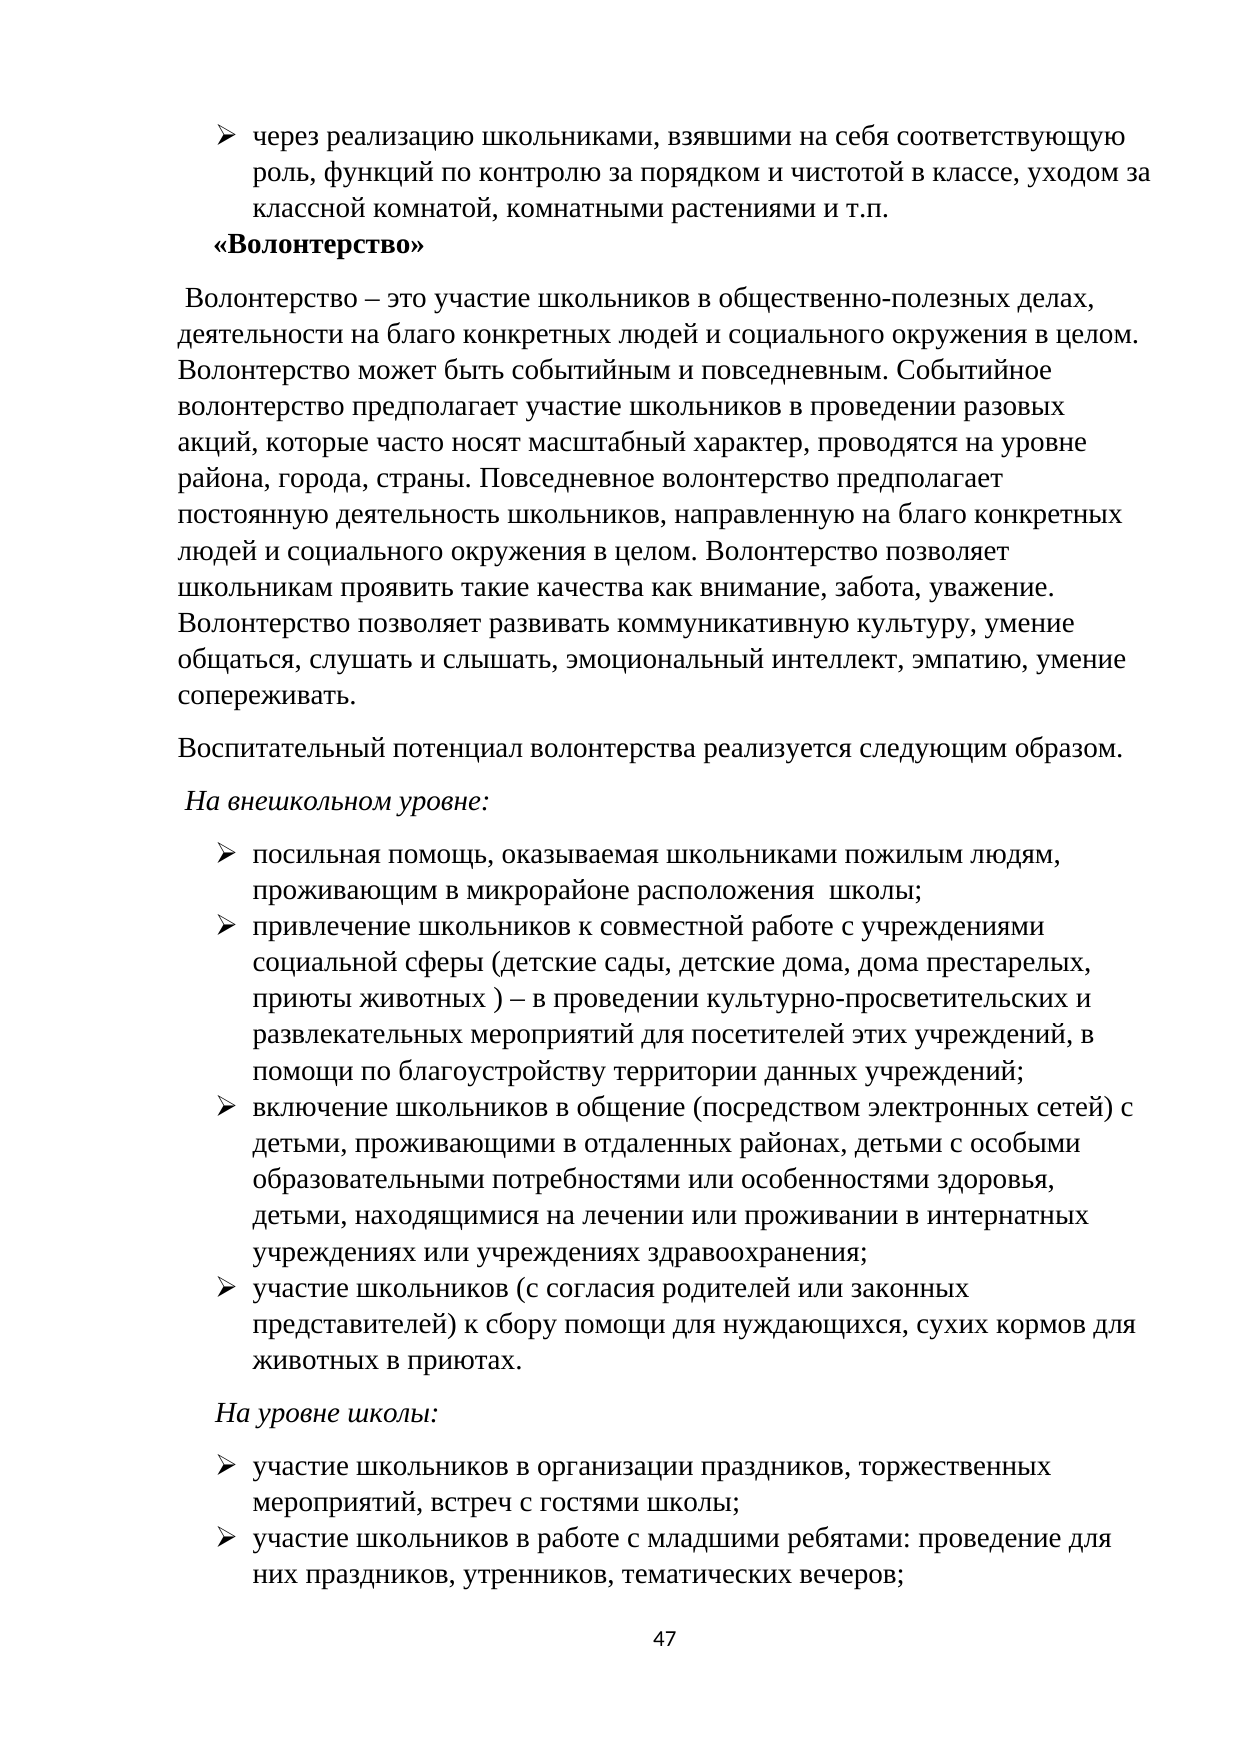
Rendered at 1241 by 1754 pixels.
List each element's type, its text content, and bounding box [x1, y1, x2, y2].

text Воспитательный потенциал волонтерства реализуется следующим образом. [177, 730, 1152, 764]
text Волонтерство – это участие школьников в общественно-полезных делах, деятельности на благо конкретных людей и социального окружения в целом. Волонтерство может быть событийным и повседневным. Событийное волонтерство предполагает участие школьников в проведении разовых акций, которые часто носят масштабный характер, проводятся на уровне района, города, страны. Повседневное волонтерство предполагает постоянную деятельность школьников, направленную на благо конкретных людей и социального окружения в целом. Волонтерство позволяет школьникам проявить такие качества как внимание, забота, уважение. Волонтерство позволяет развивать коммуникативную культуру, умение общаться, слушать и слышать, эмоциональный интеллект, эмпатию, умение сопереживать. [177, 280, 1152, 711]
text На внешкольном уровне: [177, 783, 1152, 816]
list участие школьников в работе с младшими ребятами: проведение для них праздников, утренников, тематических вечеров; [215, 1520, 1152, 1590]
list участие школьников (с согласия родителей или законных представителей) к сбору помощи для нуждающихся, сухих кормов для животных в приютах. [215, 1270, 1152, 1376]
text «Волонтерство» [177, 227, 1152, 260]
list через реализацию школьниками, взявшими на себя соответствующую роль, функций по контролю за порядком и чистотой в классе, уходом за классной комнатой, комнатными растениями и т.п. [215, 118, 1152, 224]
text На уровне школы: [215, 1395, 1152, 1428]
list включение школьников в общение (посредством электронных сетей) с детьми, проживающими в отдаленных районах, детьми с особыми образовательными потребностями или особенностями здоровья, детьми, находящимися на лечении или проживании в интернатных учреждениях или учреждениях здравоохранения; [215, 1089, 1152, 1267]
list посильная помощь, оказываемая школьниками пожилым людям, проживающим в микрорайоне расположения школы; [215, 836, 1152, 906]
list привлечение школьников к совместной работе с учреждениями социальной сферы (детские сады, детские дома, дома престарелых, приюты животных ) – в проведении культурно-просветительских и развлекательных мероприятий для посетителей этих учреждений, в помощи по благоустройству территории данных учреждений; [215, 908, 1152, 1086]
list участие школьников в организации праздников, торжественных мероприятий, встреч с гостями школы; [215, 1448, 1152, 1518]
